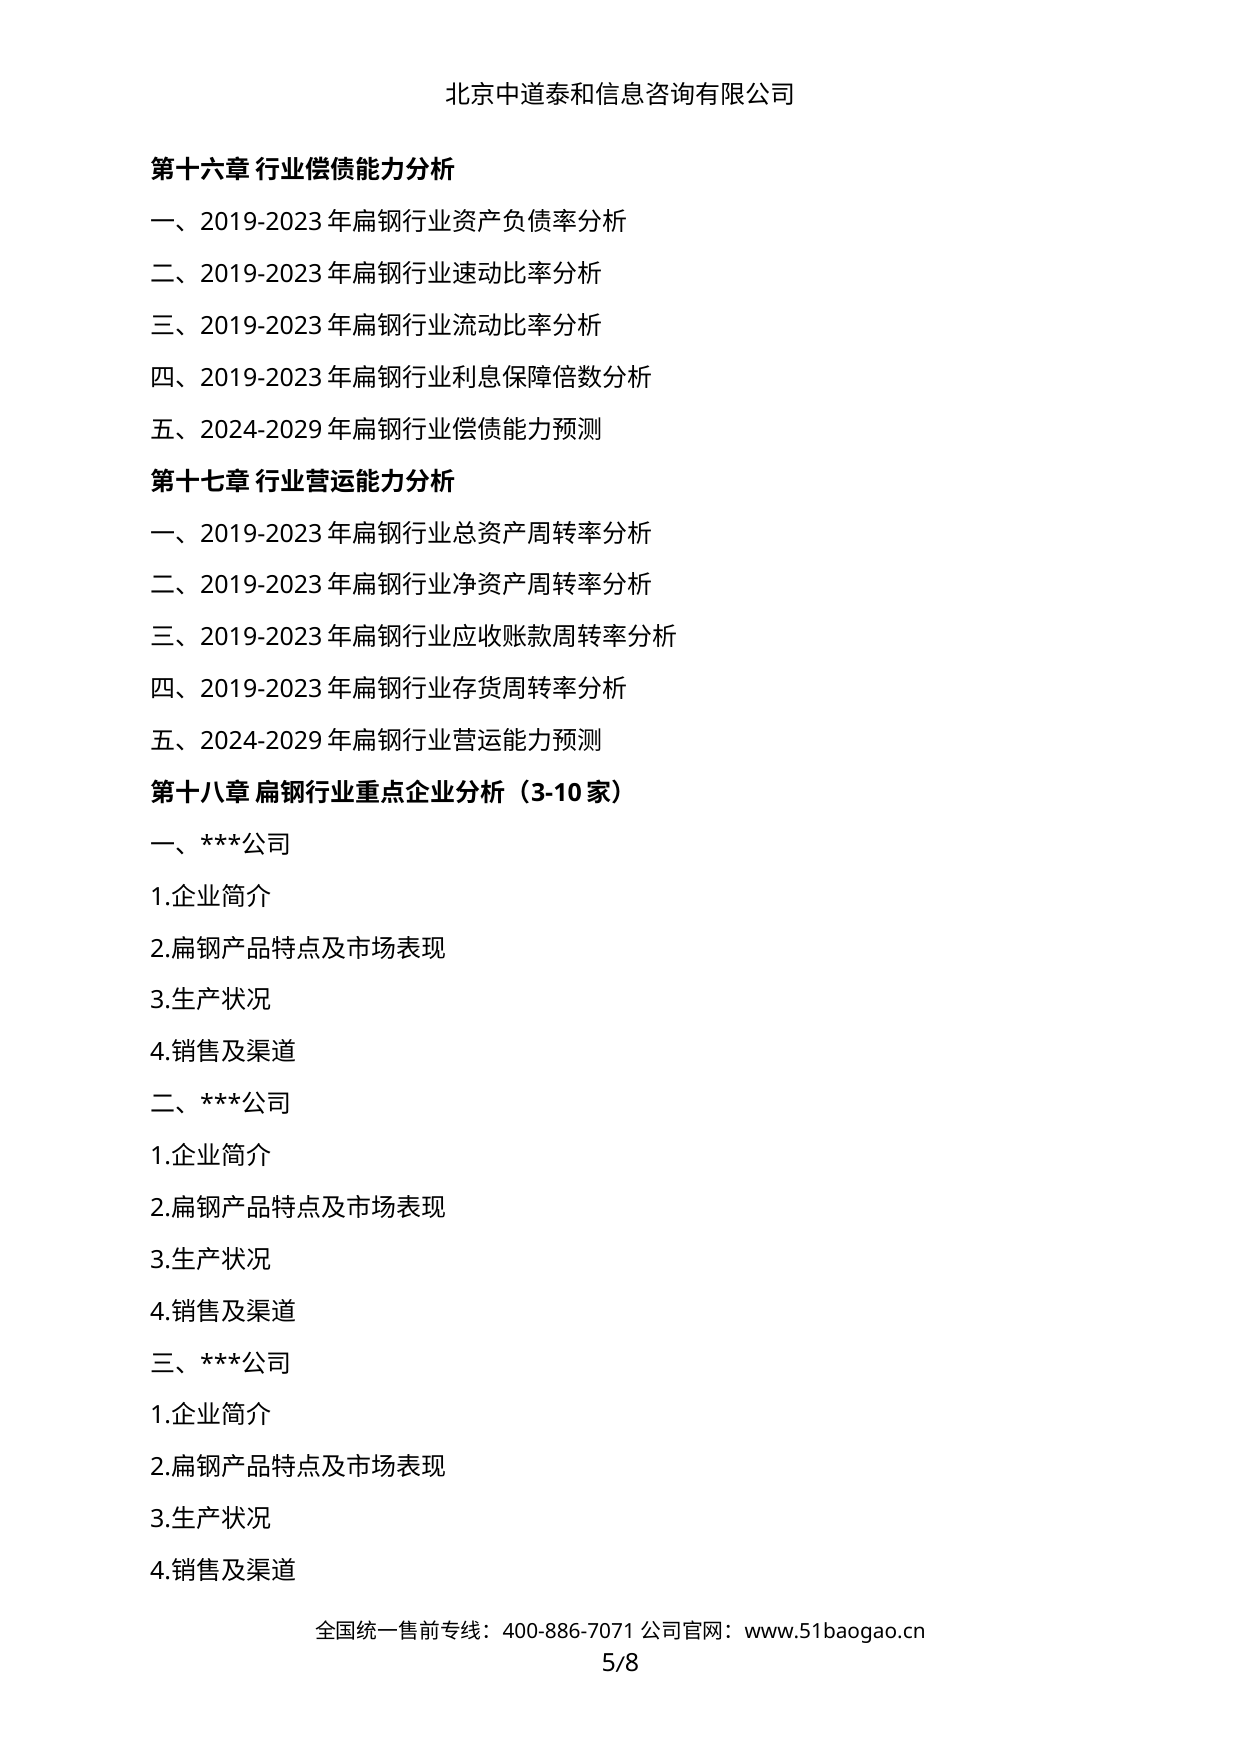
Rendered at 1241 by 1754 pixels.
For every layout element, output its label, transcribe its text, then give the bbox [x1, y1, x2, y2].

text 四、2019-2023年扁钢行业存货周转率分析 [150, 669, 1090, 705]
text 二、2019-2023年扁钢行业速动比率分析 [150, 254, 1090, 290]
text 2.扁钢产品特点及市场表现 [150, 1447, 1090, 1483]
text 三、2019-2023年扁钢行业流动比率分析 [150, 306, 1090, 342]
text 3.生产状况 [150, 1239, 1090, 1276]
text 第十七章 行业营运能力分析 [150, 461, 1090, 497]
text 2.扁钢产品特点及市场表现 [150, 1187, 1090, 1224]
text 五、2024-2029年扁钢行业营运能力预测 [150, 721, 1090, 757]
text 一、***公司 [150, 824, 1090, 861]
text 第十八章 扁钢行业重点企业分析（3-10家） [150, 772, 1090, 809]
text 1.企业简介 [150, 1136, 1090, 1172]
text 4.销售及渠道 [150, 1551, 1090, 1587]
text 1.企业简介 [150, 876, 1090, 912]
text 三、***公司 [150, 1343, 1090, 1379]
text 四、2019-2023年扁钢行业利息保障倍数分析 [150, 357, 1090, 394]
text 五、2024-2029年扁钢行业偿债能力预测 [150, 409, 1090, 446]
text 4.销售及渠道 [150, 1032, 1090, 1068]
text 1.企业简介 [150, 1395, 1090, 1431]
text 二、2019-2023年扁钢行业净资产周转率分析 [150, 565, 1090, 601]
text 3.生产状况 [150, 1499, 1090, 1535]
text 一、2019-2023年扁钢行业总资产周转率分析 [150, 513, 1090, 549]
text 二、***公司 [150, 1084, 1090, 1120]
text 一、2019-2023年扁钢行业资产负债率分析 [150, 202, 1090, 238]
text 3.生产状况 [150, 980, 1090, 1016]
text 2.扁钢产品特点及市场表现 [150, 928, 1090, 964]
text 4.销售及渠道 [150, 1291, 1090, 1327]
text 三、2019-2023年扁钢行业应收账款周转率分析 [150, 617, 1090, 653]
text 第十六章 行业偿债能力分析 [150, 150, 1090, 186]
